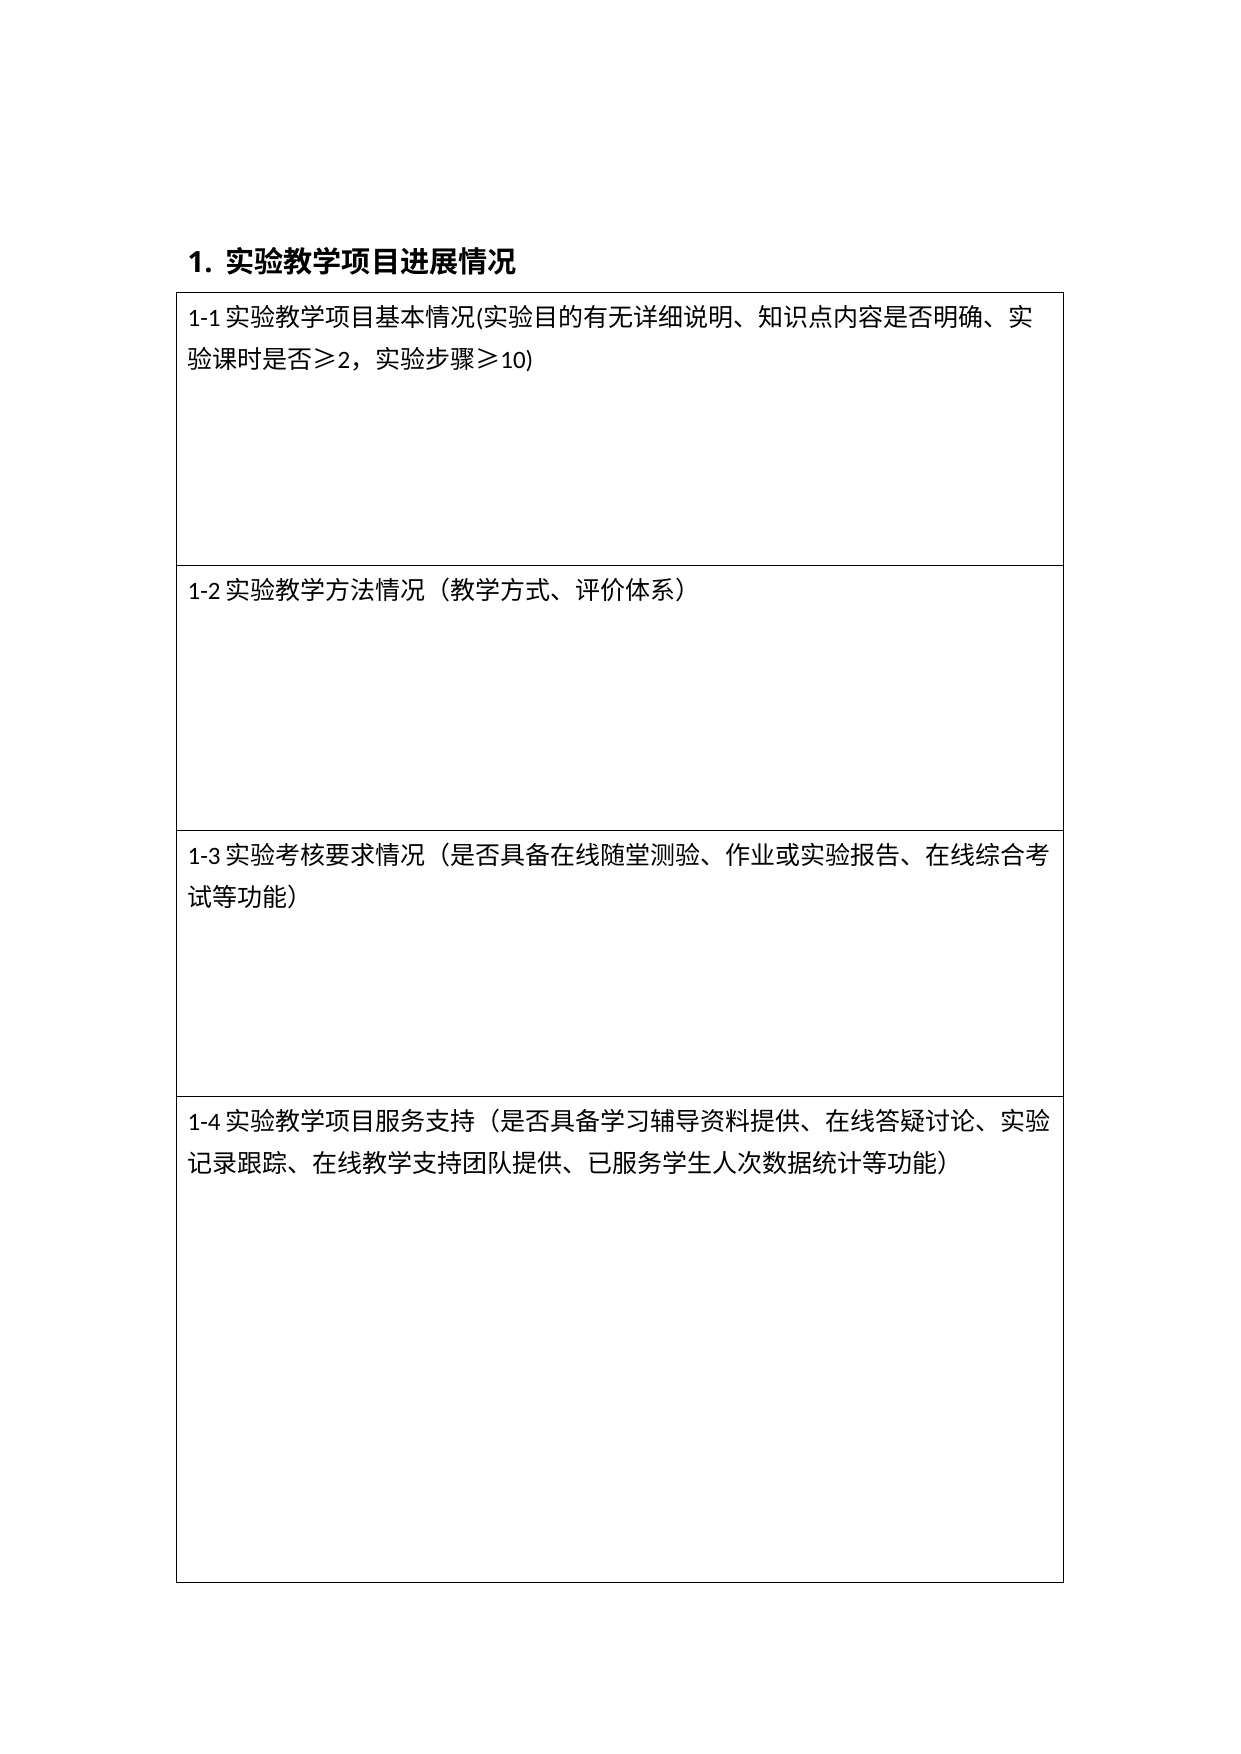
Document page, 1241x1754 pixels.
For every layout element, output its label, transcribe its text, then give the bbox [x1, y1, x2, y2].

list 实验教学项目进展情况 [187, 227, 1053, 292]
table_cell 1-2实验教学方法情况（教学方式、评价体系） [177, 566, 1063, 830]
table_cell 1-3实验考核要求情况（是否具备在线随堂测验、作业或实验报告、在线综合考试等功能） [177, 831, 1063, 1096]
table_cell 1-4实验教学项目服务支持（是否具备学习辅导资料提供、在线答疑讨论、实验记录跟踪、在线教学支持团队提供、已服务学生人次数据统计等功能） [177, 1097, 1063, 1582]
table_header 1-1实验教学项目基本情况(实验目的有无详细说明、知识点内容是否明确、实验课时是否≥2，实验步骤≥10) [177, 293, 1063, 565]
